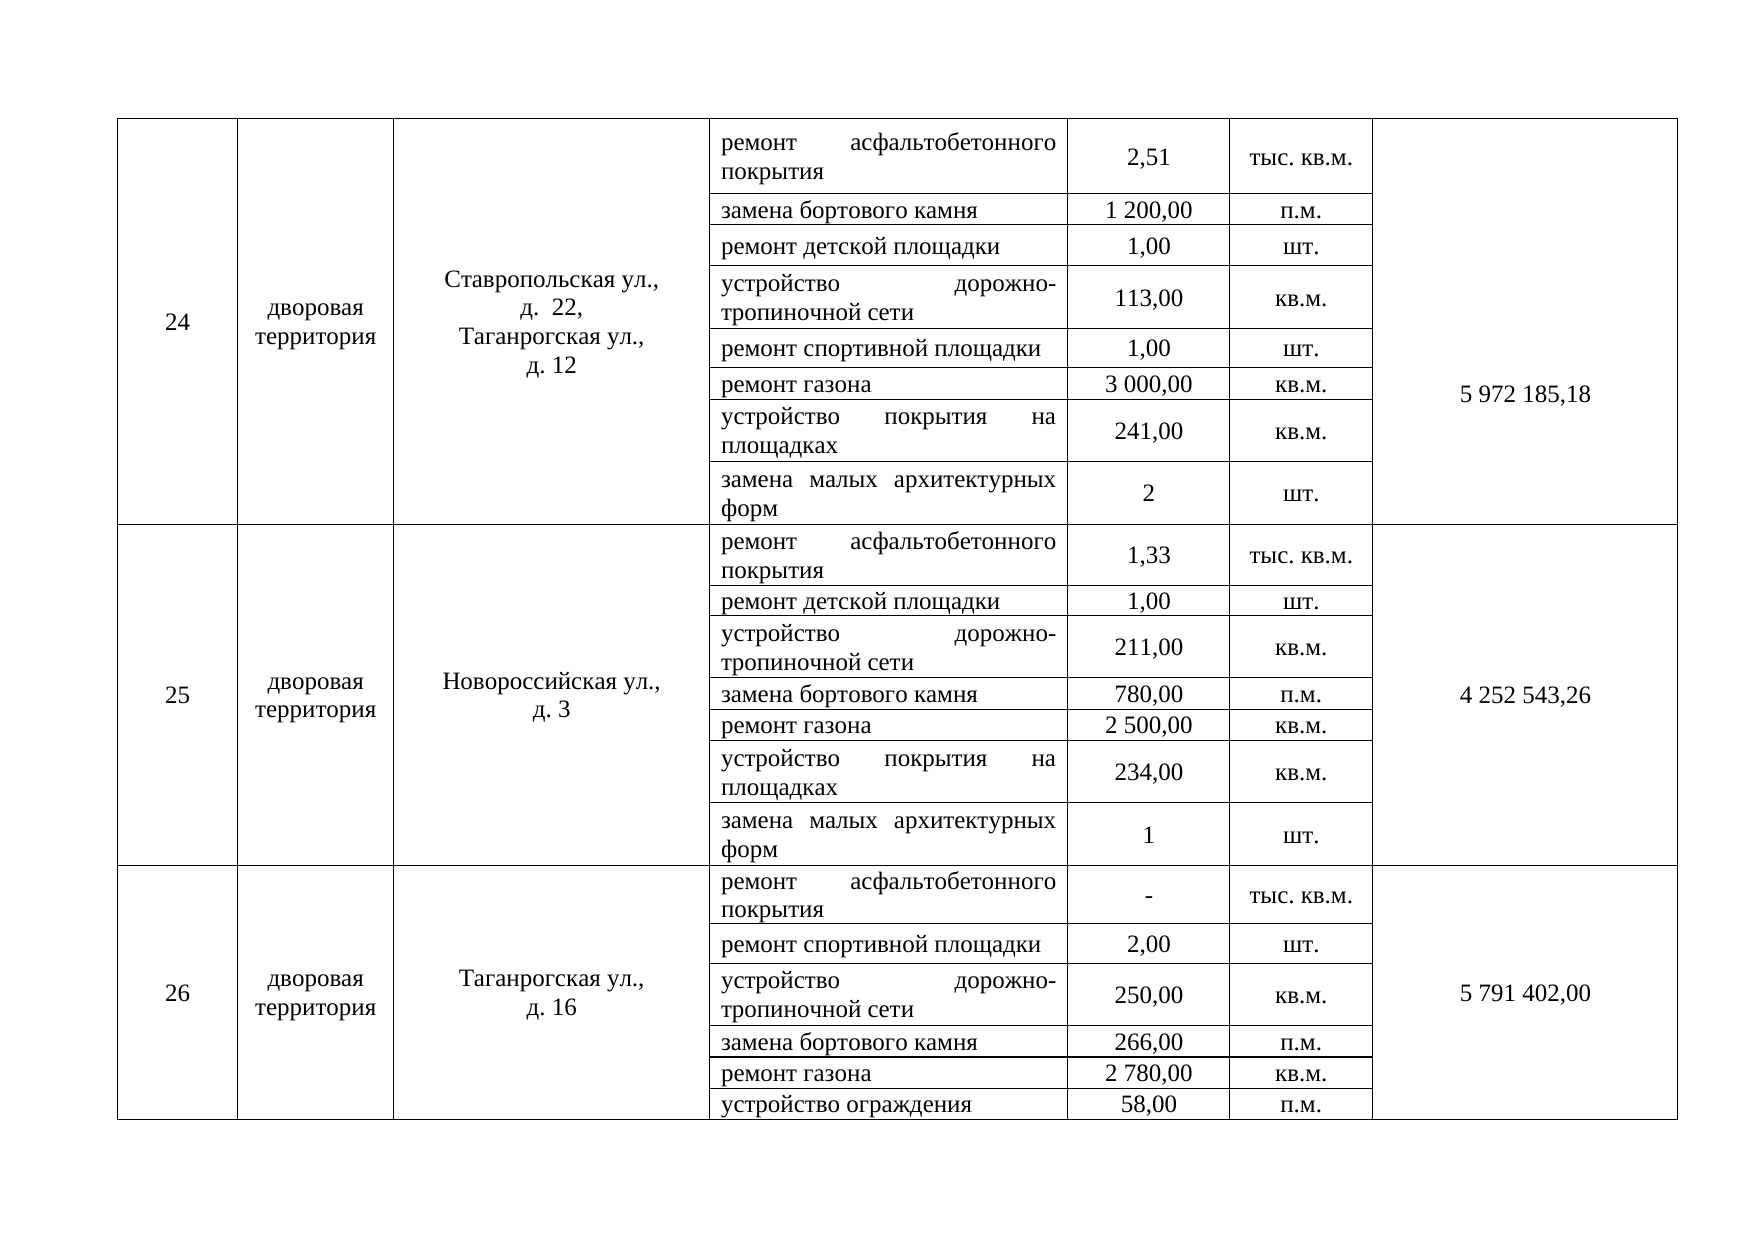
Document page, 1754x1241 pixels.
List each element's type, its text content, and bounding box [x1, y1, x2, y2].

table_cell - [1068, 866, 1229, 923]
table_cell тыс. кв.м. [1230, 866, 1372, 923]
table_cell 241,00 [1068, 400, 1229, 461]
table_cell ремонт спортивной площадки [710, 329, 1067, 367]
table_cell кв.м. [1230, 400, 1372, 461]
table_cell Ставропольская ул., д. 22, Таганрогская ул., д. 12 [394, 119, 709, 523]
table_cell устройство ограждения [710, 1089, 1067, 1119]
table_cell кв.м. [1230, 741, 1372, 802]
table_cell 211,00 [1068, 616, 1229, 677]
table_cell 58,00 [1068, 1089, 1229, 1119]
table_cell ремонт асфальтобетонного покрытия [710, 119, 1067, 193]
table_cell дворовая территория [238, 525, 393, 865]
table_cell 24 [118, 119, 237, 523]
table_cell замена бортового камня [710, 1026, 1067, 1056]
table_cell кв.м. [1230, 1058, 1372, 1088]
table_cell 3 000,00 [1068, 368, 1229, 398]
table_cell тыс. кв.м. [1230, 119, 1372, 193]
table_cell 2,00 [1068, 924, 1229, 963]
table_cell 113,00 [1068, 266, 1229, 328]
table_cell Таганрогская ул., д. 16 [394, 866, 709, 1119]
table_cell 1 [1068, 803, 1229, 865]
table_cell кв.м. [1230, 710, 1372, 740]
table_cell 1,00 [1068, 225, 1229, 265]
table_cell п.м. [1230, 194, 1372, 224]
table_cell дворовая территория [238, 866, 393, 1119]
table_cell ремонт газона [710, 1058, 1067, 1088]
table_cell устройство покрытия на площадках [710, 400, 1067, 461]
table_cell 1 200,00 [1068, 194, 1229, 224]
table_cell кв.м. [1230, 266, 1372, 328]
table_cell 780,00 [1068, 678, 1229, 708]
table_cell п.м. [1230, 1026, 1372, 1056]
table_cell ремонт детской площадки [710, 586, 1067, 615]
table_cell 250,00 [1068, 964, 1229, 1025]
table_cell кв.м. [1230, 368, 1372, 398]
table_cell ремонт газона [710, 368, 1067, 398]
table_cell ремонт детской площадки [710, 225, 1067, 265]
table_cell 234,00 [1068, 741, 1229, 802]
table_cell замена бортового камня [710, 678, 1067, 708]
table_cell ремонт асфальтобетонного покрытия [710, 525, 1067, 585]
table_cell замена бортового камня [710, 194, 1067, 224]
table_cell 1,33 [1068, 525, 1229, 585]
table_cell шт. [1230, 329, 1372, 367]
table_cell 4 252 543,26 [1373, 525, 1677, 865]
table_cell кв.м. [1230, 964, 1372, 1025]
table_cell 266,00 [1068, 1026, 1229, 1056]
table_cell Новороссийская ул., д. 3 [394, 525, 709, 865]
table_cell устройство покрытия на площадках [710, 741, 1067, 802]
table_cell шт. [1230, 225, 1372, 265]
table_cell замена малых архитектурных форм [710, 462, 1067, 523]
table_cell ремонт спортивной площадки [710, 924, 1067, 963]
table_cell 25 [118, 525, 237, 865]
table_cell 1,00 [1068, 586, 1229, 615]
table_cell 2 780,00 [1068, 1058, 1229, 1088]
table_cell п.м. [1230, 1089, 1372, 1119]
table_cell 2 500,00 [1068, 710, 1229, 740]
table_cell п.м. [1230, 678, 1372, 708]
table_cell устройство дорожно-тропиночной сети [710, 616, 1067, 677]
table_cell ремонт асфальтобетонного покрытия [710, 866, 1067, 923]
table_cell кв.м. [1230, 616, 1372, 677]
table_cell ремонт газона [710, 710, 1067, 740]
table_cell замена малых архитектурных форм [710, 803, 1067, 865]
table_cell 26 [118, 866, 237, 1119]
table_cell 5 791 402,00 [1373, 866, 1677, 1119]
table_cell 2,51 [1068, 119, 1229, 193]
table_cell 5 972 185,18 [1373, 119, 1677, 523]
table_cell устройство дорожно-тропиночной сети [710, 266, 1067, 328]
table_cell шт. [1230, 803, 1372, 865]
table_cell шт. [1230, 924, 1372, 963]
table_cell 1,00 [1068, 329, 1229, 367]
table_cell устройство дорожно-тропиночной сети [710, 964, 1067, 1025]
table_cell шт. [1230, 586, 1372, 615]
table_cell дворовая территория [238, 119, 393, 523]
table_cell 2 [1068, 462, 1229, 523]
table_cell шт. [1230, 462, 1372, 523]
table_cell тыс. кв.м. [1230, 525, 1372, 585]
